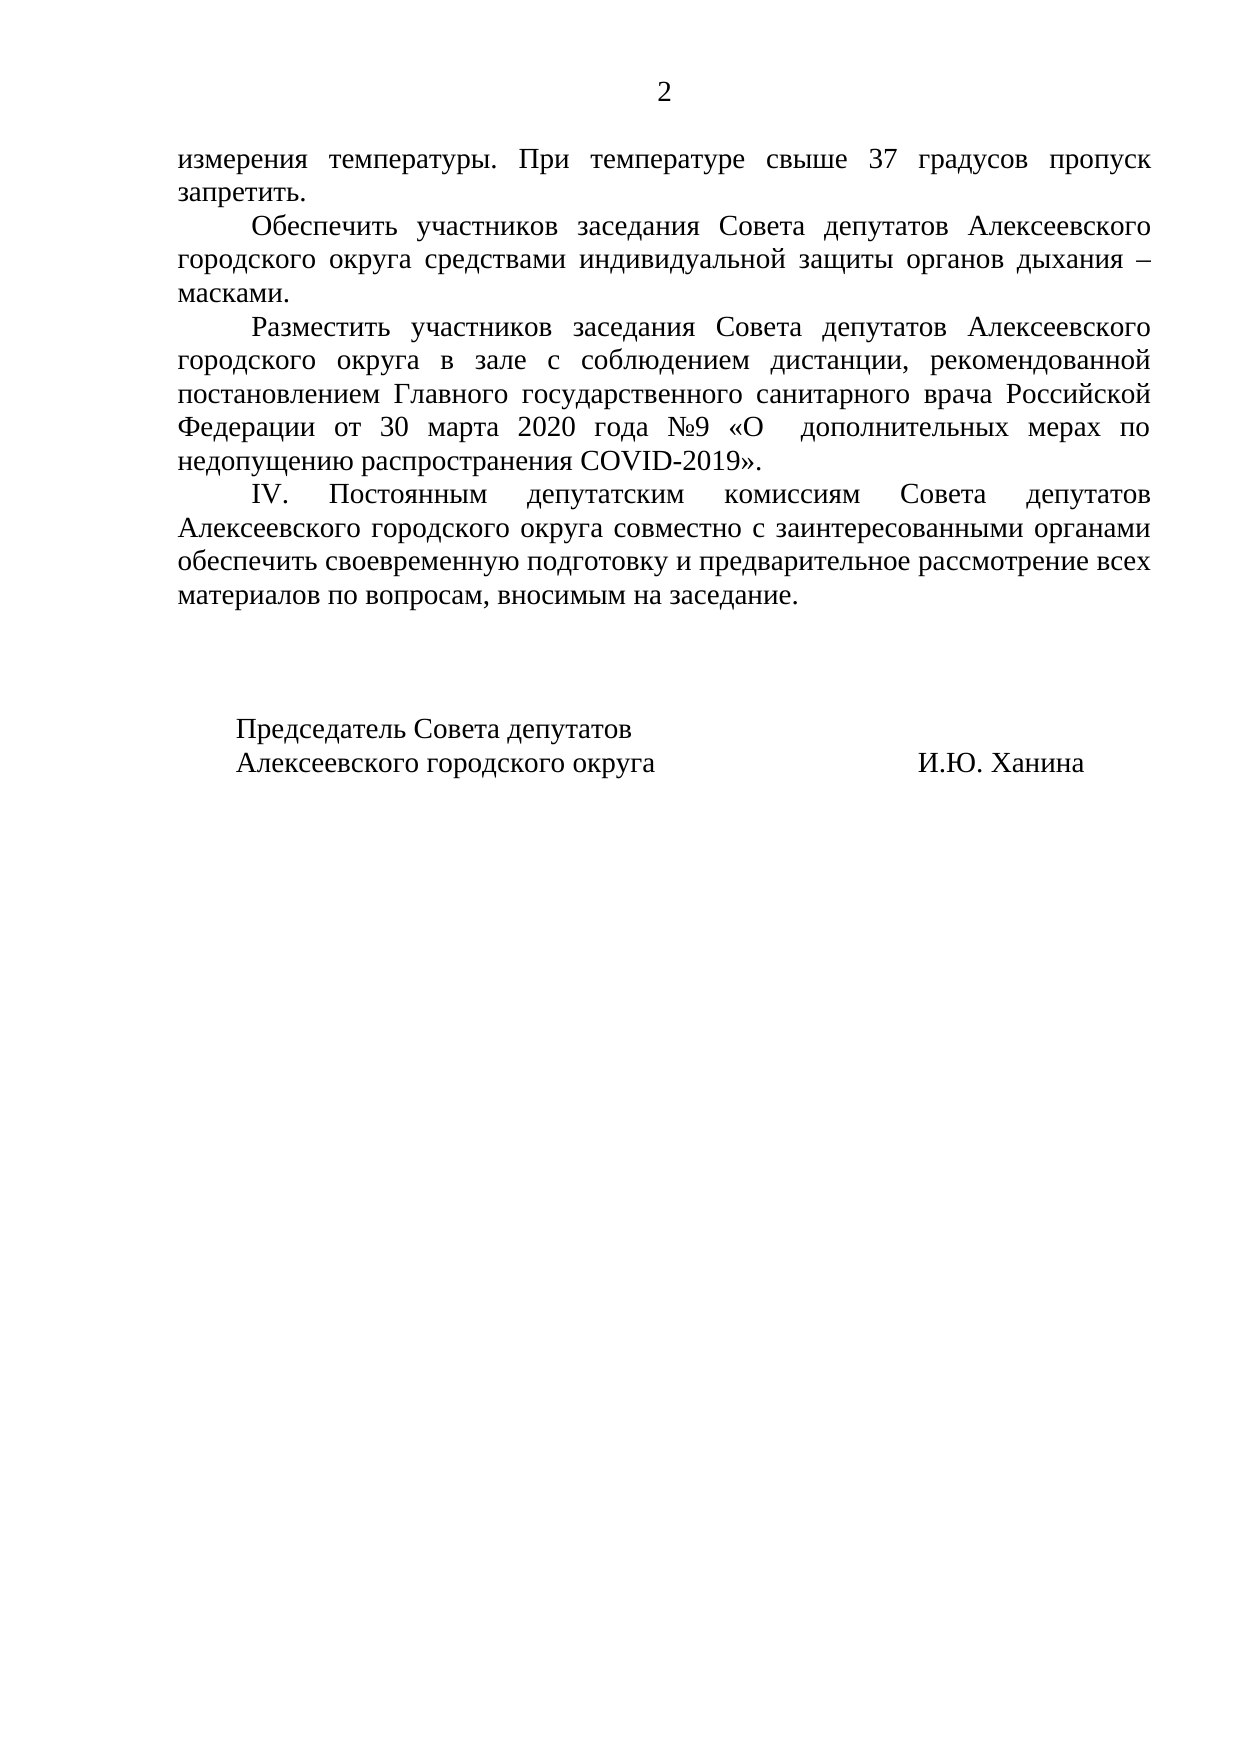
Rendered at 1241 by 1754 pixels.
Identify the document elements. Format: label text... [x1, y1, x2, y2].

text Обеспечить участников заседания Совета депутатов Алексеевского городского округа средствами индивидуальной защиты органов дыхания – масками. [177, 208, 1152, 309]
text Алексеевского городского округа И.Ю. Ханина [177, 745, 1152, 778]
text IV. Постоянным депутатским комиссиям Совета депутатов Алексеевского городского округа совместно с заинтересованными органами обеспечить своевременную подготовку и предварительное рассмотрение всех материалов по вопросам, вносимым на заседание. [177, 476, 1152, 611]
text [177, 141, 1152, 208]
text Разместить участников заседания Совета депутатов Алексеевского городского округа в зале с соблюдением дистанции, рекомендованной постановлением Главного государственного санитарного врача Российской Федерации от 30 марта 2020 года №9 «О дополнительных мерах по недопущению распространения COVID-2019». [177, 309, 1152, 476]
text Председатель Совета депутатов [177, 711, 1152, 745]
